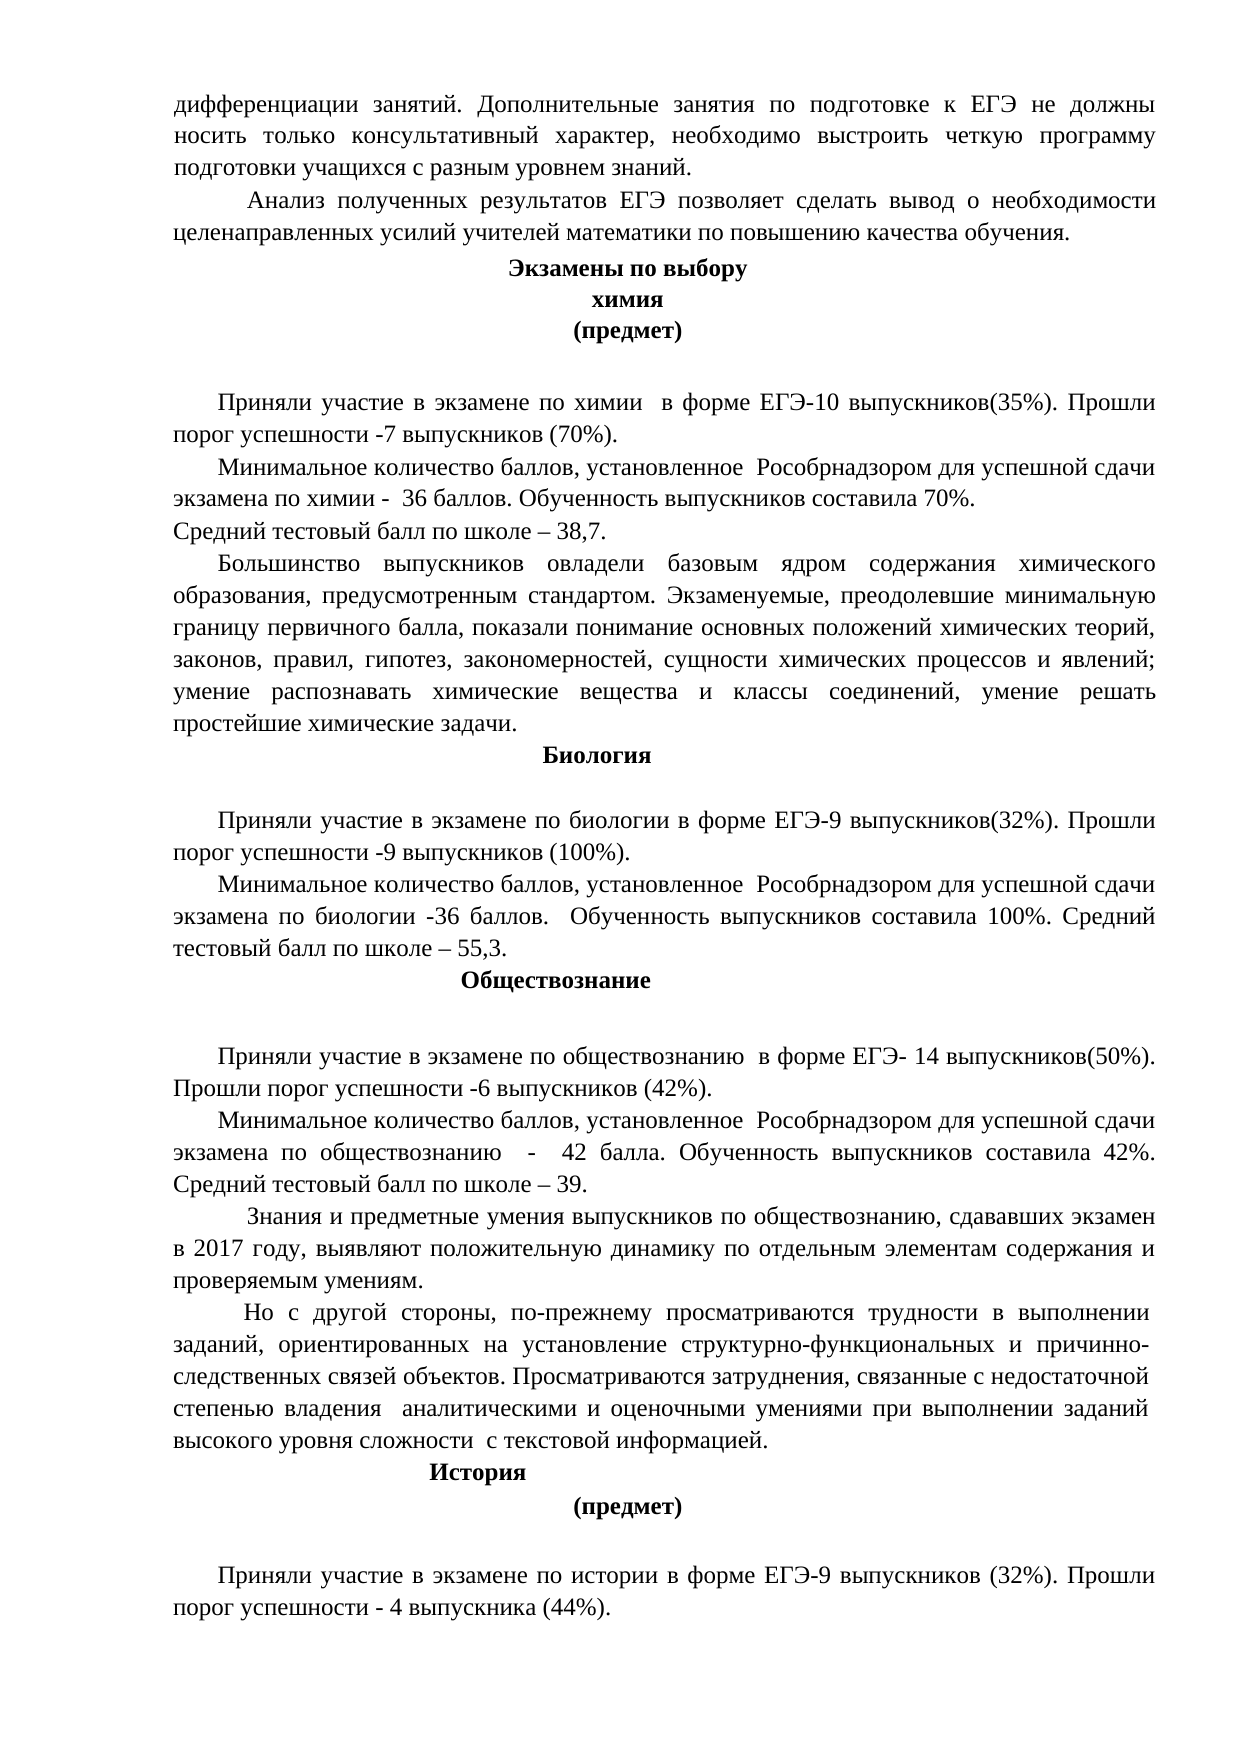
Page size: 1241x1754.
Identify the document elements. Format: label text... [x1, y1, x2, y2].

text Средний тестовый балл по школе – 38,7. [173, 516, 1157, 545]
text Приняли участие в экзамене по истории в форме ЕГЭ-9 выпускников (32%). Прошли порог успешности - 4 выпускника (44%). [173, 1560, 1157, 1621]
text Приняли участие в экзамене по обществознанию в форме ЕГЭ- 14 выпускников(50%). Прошли порог успешности -6 выпускников (42%). [173, 1041, 1157, 1101]
text Минимальное количество баллов, установленное Рособрнадзором для успешной сдачи экзамена по обществознанию - 42 балла. Обученность выпускников составила 42%. Средний тестовый балл по школе – 39. [173, 1105, 1157, 1197]
text (предмет) [118, 1491, 1137, 1519]
text Анализ полученных результатов ЕГЭ позволяет сделать вывод о необходимости целенаправленных усилий учителей математики по повышению качества обучения. [173, 185, 1157, 245]
text История [173, 1457, 643, 1486]
text Обществознание [173, 965, 696, 994]
text Но с другой стороны, по-прежнему просматриваются трудности в выполнении заданий, ориентированных на установление структурно-функциональных и причинно-следственных связей объектов. Просматриваются затруднения, связанные с недостаточной степенью владения аналитическими и оценочными умениями при выполнении заданий высокого уровня сложности с текстовой информацией. [173, 1297, 1150, 1453]
text Экзамены по выбору [118, 253, 1137, 282]
text (предмет) [118, 315, 1137, 344]
text Приняли участие в экзамене по химии в форме ЕГЭ-10 выпускников(35%). Прошли порог успешности -7 выпускников (70%). [173, 387, 1157, 448]
text Минимальное количество баллов, установленное Рособрнадзором для успешной сдачи экзамена по химии - 36 баллов. Обученность выпускников составила 70%. [173, 452, 1157, 512]
text Минимальное количество баллов, установленное Рособрнадзором для успешной сдачи экзамена по биологии -36 баллов. Обученность выпускников составила 100%. Средний тестовый балл по школе – 55,3. [173, 869, 1157, 962]
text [173, 89, 1157, 181]
text Биология [173, 740, 1157, 769]
text Большинство выпускников овладели базовым ядром содержания химического образования, предусмотренным стандартом. Экзаменуемые, преодолевшие минимальную границу первичного балла, показали понимание основных положений химических теорий, законов, правил, гипотез, закономерностей, сущности химических процессов и явлений; умение распознавать химические вещества и классы соединений, умение решать простейшие химические задачи. [173, 548, 1157, 736]
text Знания и предметные умения выпускников по обществознанию, сдававших экзамен в 2017 году, выявляют положительную динамику по отдельным элементам содержания и проверяемым умениям. [173, 1201, 1157, 1294]
text химия [118, 284, 1137, 313]
text Приняли участие в экзамене по биологии в форме ЕГЭ-9 выпускников(32%). Прошли порог успешности -9 выпускников (100%). [173, 805, 1157, 866]
